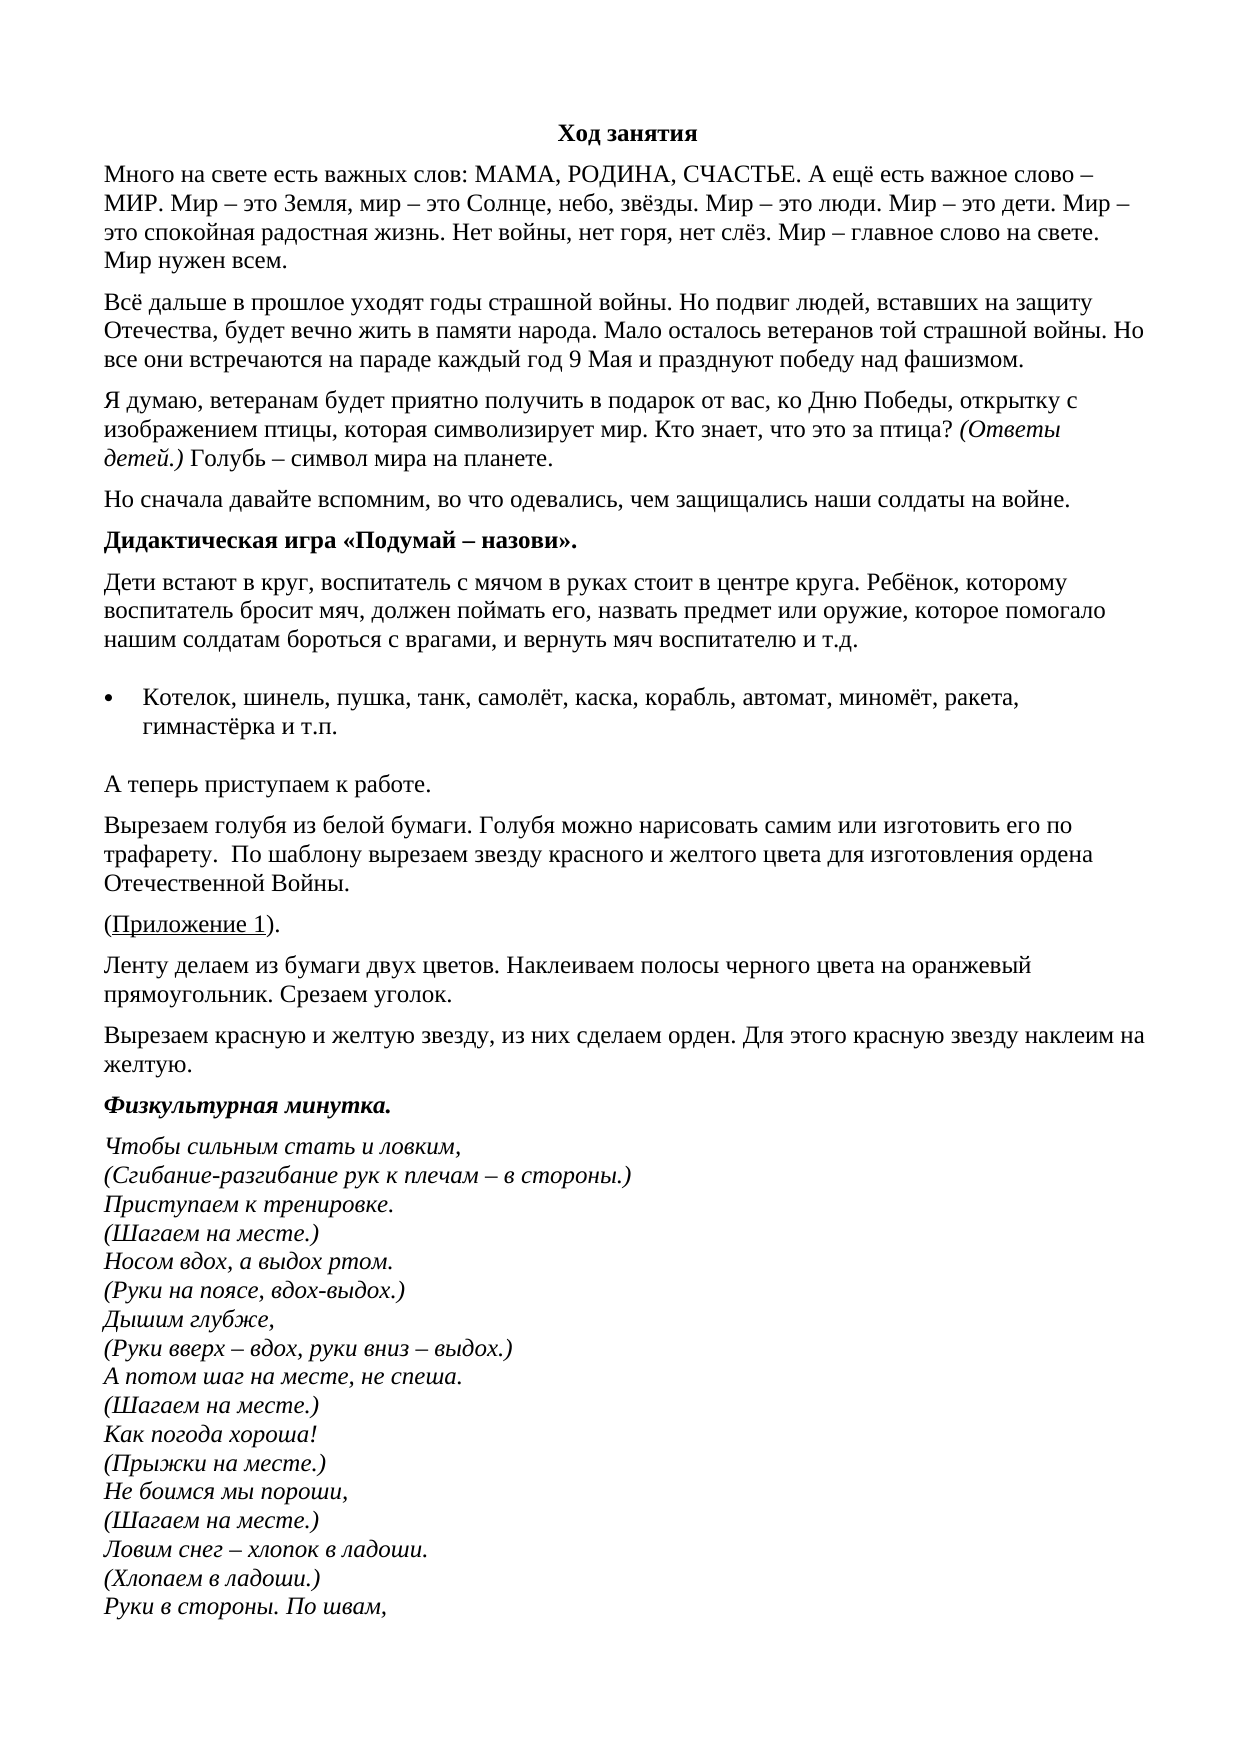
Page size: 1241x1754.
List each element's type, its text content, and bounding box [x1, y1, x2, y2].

text Я думаю, ветеранам будет приятно получить в подарок от вас, ко Дню Победы, открытку с изображением птицы, которая символизирует мир. Кто знает, что это за птица? (Ответы детей.) Голубь – символ мира на планете. [103, 386, 1152, 472]
text Вырезаем голубя из белой бумаги. Голубя можно нарисовать самим или изготовить его по трафарету. По шаблону вырезаем звезду красного и желтого цвета для изготовления ордена Отечественной Войны. [103, 810, 1152, 896]
list Котелок, шинель, пушка, танк, самолёт, каска, корабль, автомат, миномёт, ракета, гимнастёрка и т.п. [105, 682, 1152, 740]
text Дидактическая игра «Подумай – назови». [103, 526, 1152, 554]
text Физкультурная минутка. [103, 1090, 1152, 1119]
text Вырезаем красную и желтую звезду, из них сделаем орден. Для этого красную звезду наклеим на желтую. [103, 1020, 1152, 1078]
text (Приложение 1). [103, 909, 1152, 938]
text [103, 1131, 1152, 1620]
text Ленту делаем из бумаги двух цветов. Наклеиваем полосы черного цвета на оранжевый прямоугольник. Срезаем уголок. [103, 950, 1152, 1008]
text Всё дальше в прошлое уходят годы страшной войны. Но подвиг людей, вставших на защиту Отечества, будет вечно жить в памяти народа. Мало осталось ветеранов той страшной войны. Но все они встречаются на параде каждый год 9 Мая и празднуют победу над фашизмом. [103, 287, 1152, 373]
text Дети встают в круг, воспитатель с мячом в руках стоит в центре круга. Ребёнок, которому воспитатель бросит мяч, должен поймать его, назвать предмет или оружие, которое помогало нашим солдатам бороться с врагами, и вернуть мяч воспитателю и т.д. [103, 567, 1152, 653]
text А теперь приступаем к работе. [103, 769, 1152, 798]
text Ход занятия [103, 118, 1152, 147]
text Но сначала давайте вспомним, во что одевались, чем защищались наши солдаты на войне. [103, 484, 1152, 513]
text Много на свете есть важных слов: МАМА, РОДИНА, СЧАСТЬЕ. А ещё есть важное слово – МИР. Мир – это Земля, мир – это Солнце, небо, звёзды. Мир – это люди. Мир – это дети. Мир – это спокойная радостная жизнь. Нет войны, нет горя, нет слёз. Мир – главное слово на свете. Мир нужен всем. [103, 159, 1152, 274]
